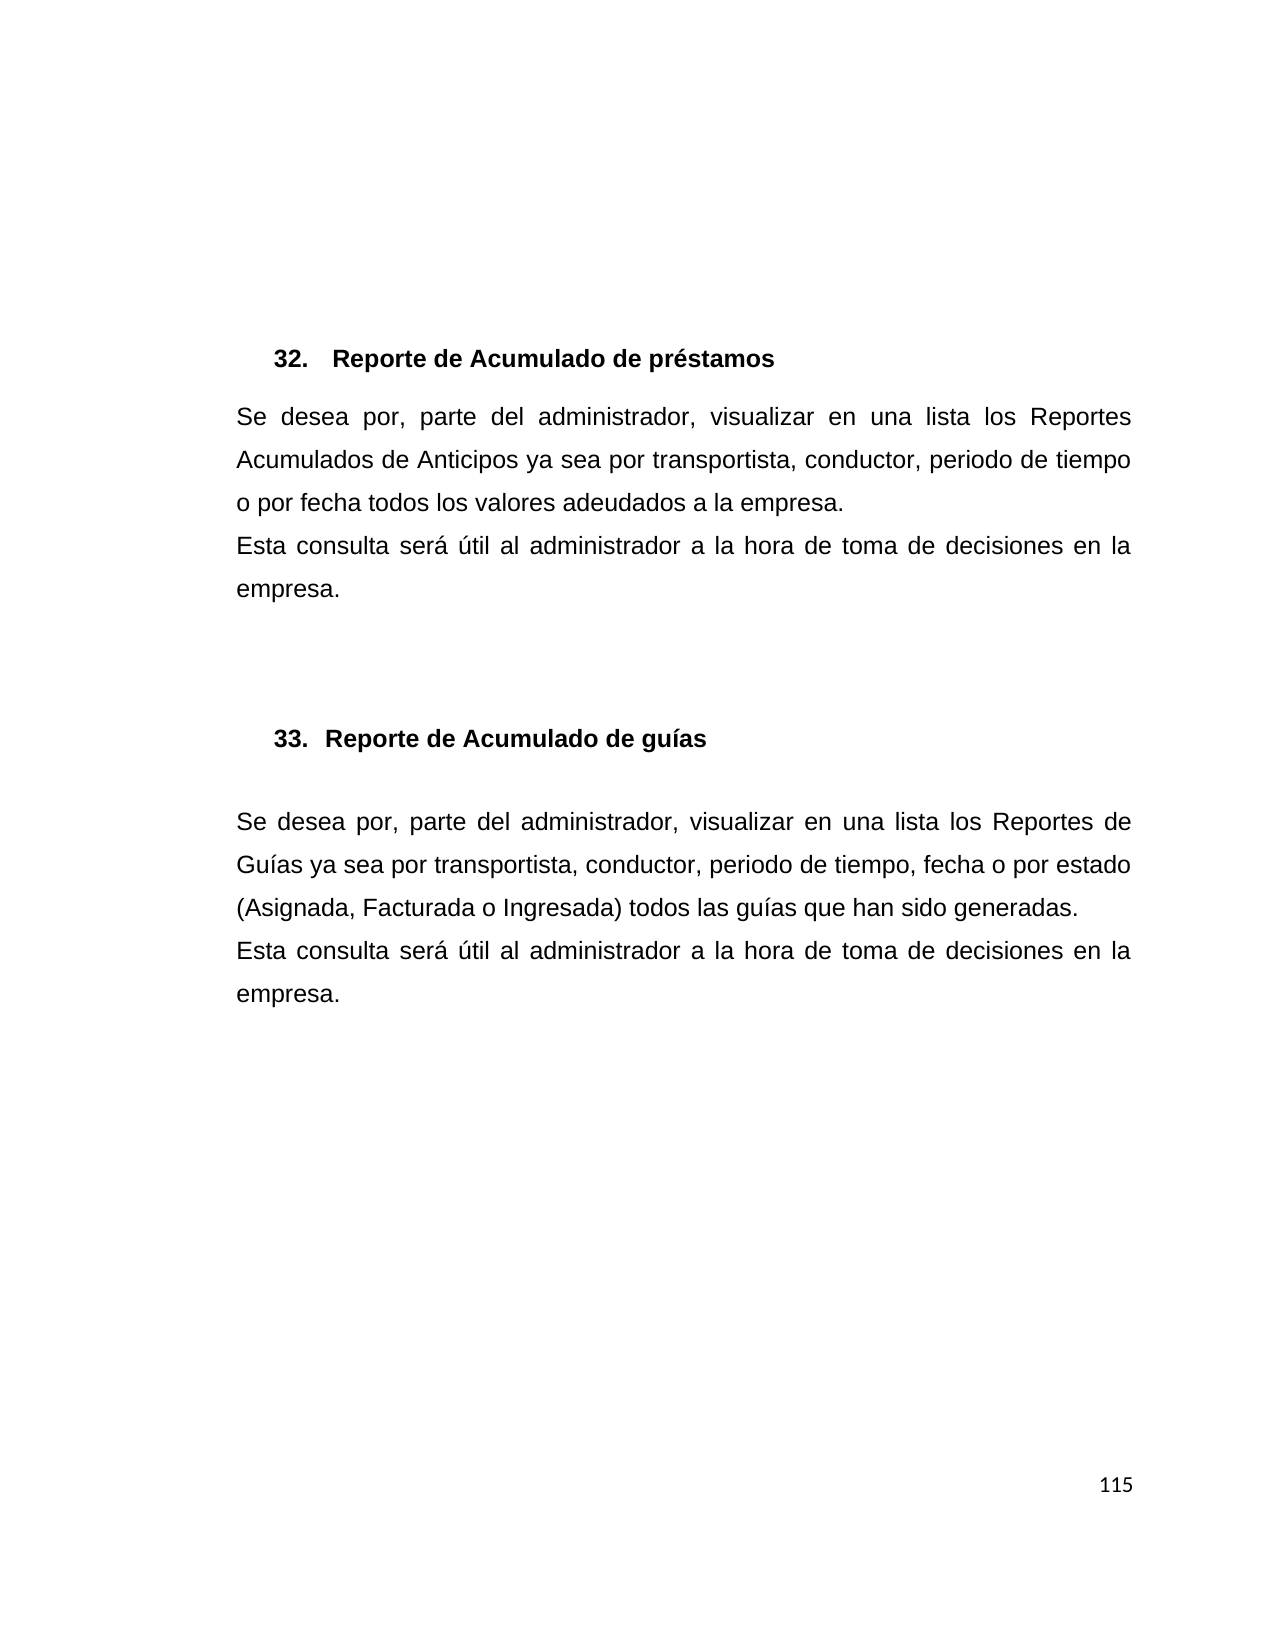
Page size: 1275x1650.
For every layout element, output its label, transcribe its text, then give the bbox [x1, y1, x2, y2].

text Esta consulta será útil al administrador a la hora de toma de decisiones en la empresa. [236, 531, 1133, 603]
text Se desea por, parte del administrador, visualizar en una lista los Reportes de Guías ya sea por transportista, conductor, periodo de tiempo, fecha o por estado (Asignada, Facturada o Ingresada) todos las guías que han sido generadas. [236, 807, 1133, 922]
text Se desea por, parte del administrador, visualizar en una lista los Reportes Acumulados de Anticipos ya sea por transportista, conductor, periodo de tiempo o por fecha todos los valores adeudados a la empresa. [236, 401, 1133, 516]
text Esta consulta será útil al administrador a la hora de toma de decisiones en la empresa. [236, 936, 1133, 1008]
list Reporte de Acumulado de préstamos [274, 344, 1133, 373]
list Reporte de Acumulado de guías [274, 724, 1133, 753]
